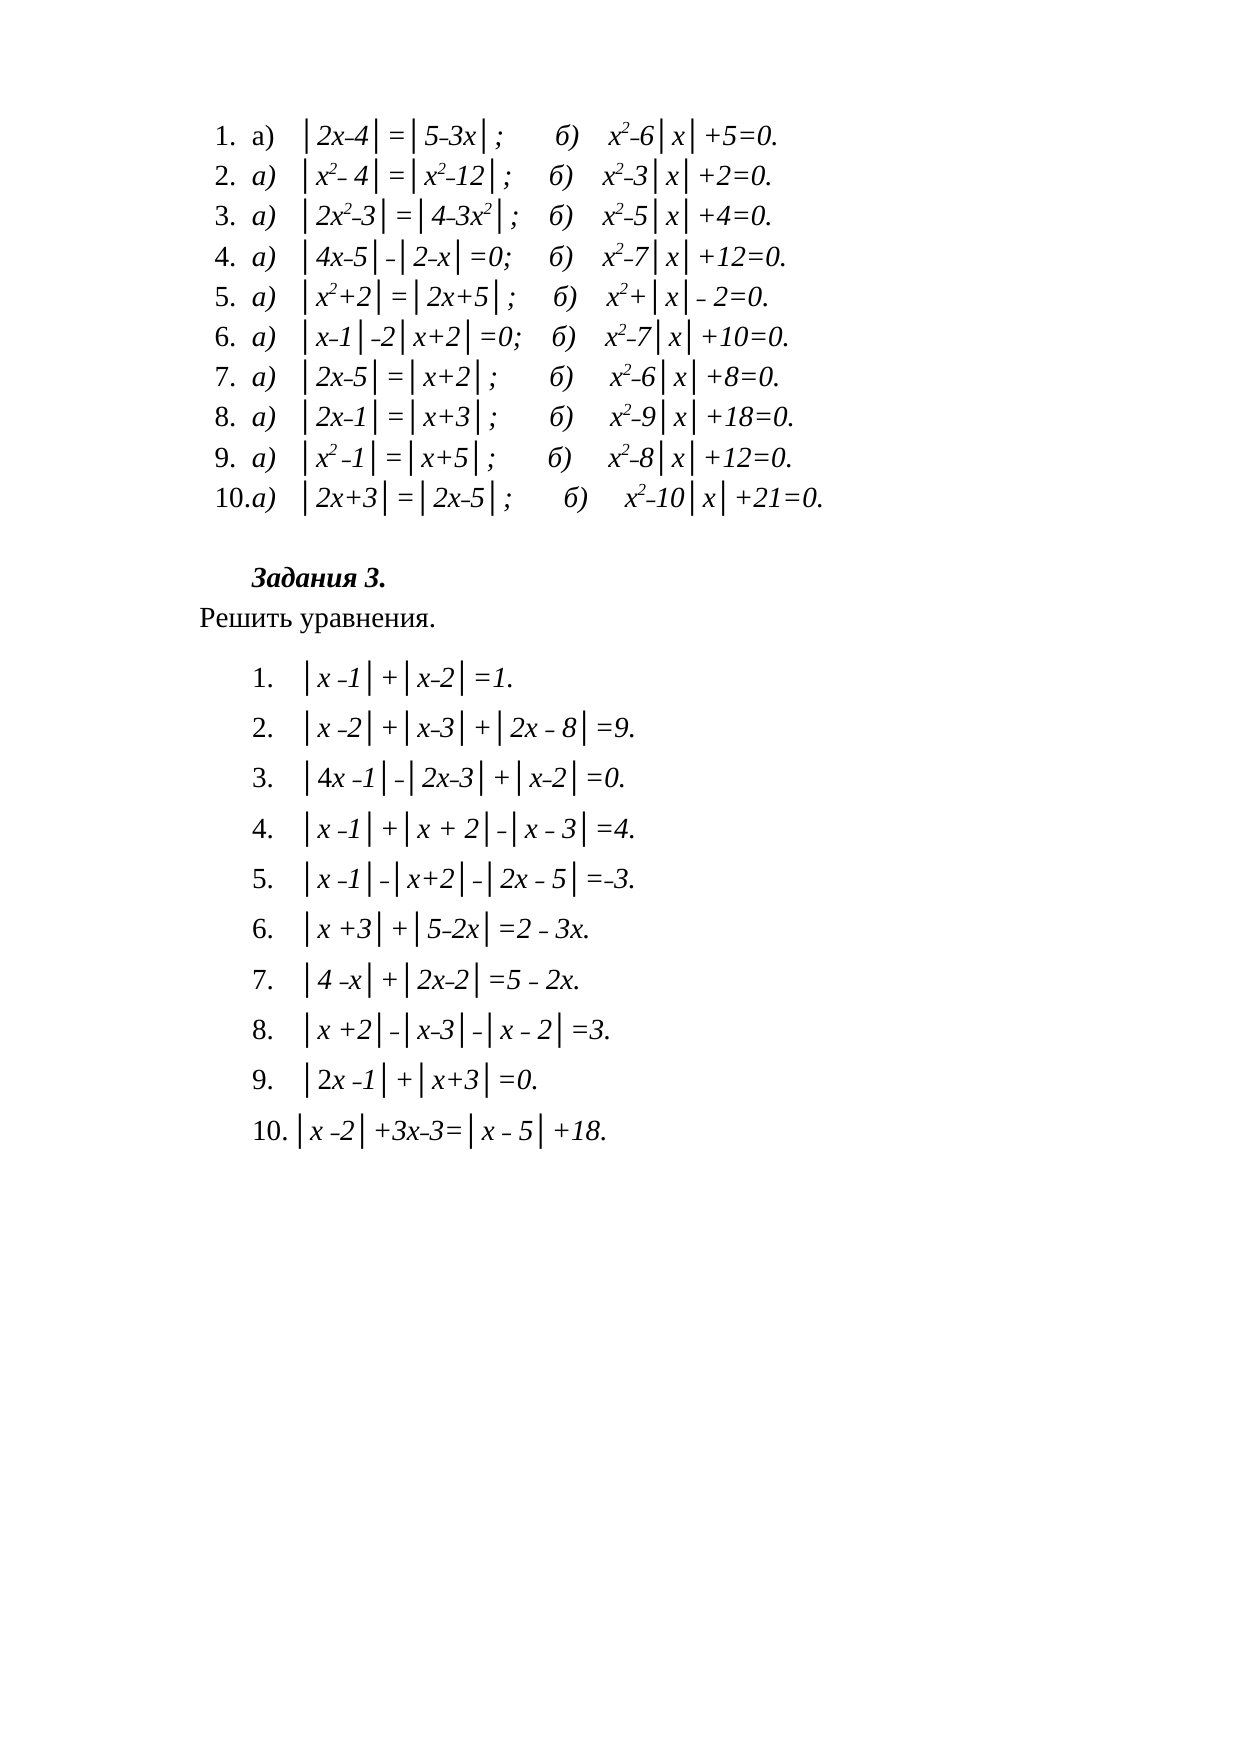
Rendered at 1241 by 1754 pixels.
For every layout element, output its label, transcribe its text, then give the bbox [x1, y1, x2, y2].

list а) │x2˗ 4│=│x2˗12│; б) x2˗3│x│+2=0. [214, 158, 303, 192]
list │x ˗1│+│x˗2│=1. [370, 660, 405, 693]
list │x +3│+│5˗2x│=2 ˗ 3x. [487, 912, 1152, 945]
list │x ˗1│+│x˗2│=1. [252, 660, 305, 693]
list а) │x2˗ 4│=│x2˗12│; б) x2˗3│x│+2=0. [686, 158, 1152, 192]
text Решить уравнения. [177, 601, 1152, 634]
list │x ˗2│+3x˗3=│x ˗ 5│+18. [471, 1113, 539, 1146]
list а) │x2 ˗1│=│x+5│; б) x2˗8│x│+12=0. [476, 440, 659, 473]
list а) │4x˗5│˗│2˗x│=0; б) x2˗7│x│+12=0. [458, 239, 654, 272]
list │x ˗2│+│x˗3│+│2x ˗ 8│=9. [500, 710, 582, 744]
list │2x ˗1│+│x+3│=0. [487, 1062, 1152, 1096]
list а) │x˗1│˗2│x+2│=0; б) x2˗7│x│+10=0. [403, 319, 466, 353]
list а) │2x˗1│=│x+3│; б) x2˗9│x│+18=0. [413, 399, 476, 433]
list а) │x2˗ 4│=│x2˗12│; б) x2˗3│x│+2=0. [414, 158, 490, 192]
list │x ˗2│+│x˗3│+│2x ˗ 8│=9. [407, 710, 460, 744]
list а) │x2˗ 4│=│x2˗12│; б) x2˗3│x│+2=0. [305, 158, 374, 192]
list │x +3│+│5˗2x│=2 ˗ 3x. [417, 912, 485, 945]
list │x ˗1│+│x + 2│˗│x ˗ 3│=4. [307, 811, 368, 844]
list а) │4x˗5│˗│2˗x│=0; б) x2˗7│x│+12=0. [686, 239, 1152, 272]
list │x ˗2│+3x˗3=│x ˗ 5│+18. [300, 1113, 360, 1146]
list │x ˗1│˗│x+2│˗│2x ˗ 5│=˗3. [490, 861, 572, 895]
list │2x ˗1│+│x+3│=0. [252, 1062, 305, 1096]
list а) │4x˗5│˗│2˗x│=0; б) x2˗7│x│+12=0. [305, 239, 373, 272]
list а) │2x2˗3│=│4˗3x2│; б) x2˗5│x│+4=0. [686, 198, 1152, 232]
list │x ˗2│+│x˗3│+│2x ˗ 8│=9. [252, 710, 305, 744]
list а) │2x˗4│=│5˗3x│; б) x2˗6│x│+5=0. [307, 118, 374, 152]
list │2x ˗1│+│x+3│=0. [384, 1062, 420, 1096]
list а) │2x˗4│=│5˗3x│; б) x2˗6│x│+5=0. [693, 118, 1152, 152]
list │2x ˗1│+│x+3│=0. [307, 1062, 382, 1096]
list │4x ˗1│˗│2x˗3│+│x˗2│=0. [412, 761, 479, 794]
list а) │x2+2│=│2x+5│; б) x2+│x│˗ 2=0. [496, 279, 653, 312]
list а) │2x˗1│=│x+3│; б) x2˗9│x│+18=0. [478, 399, 661, 433]
list │x +3│+│5˗2x│=2 ˗ 3x. [252, 912, 305, 945]
list │x ˗1│+│x˗2│=1. [462, 660, 1152, 693]
list │x +2│˗│x˗3│˗│x ˗ 2│=3. [490, 1012, 558, 1046]
list │x ˗1│+│x + 2│˗│x ˗ 3│=4. [252, 811, 305, 844]
list а) │2x˗5│=│x+2│; б) x2˗6│x│+8=0. [214, 359, 303, 393]
list а) │x2 ˗1│=│x+5│; б) x2˗8│x│+12=0. [214, 440, 303, 473]
list │x ˗1│˗│x+2│˗│2x ˗ 5│=˗3. [252, 861, 305, 895]
list │x ˗1│˗│x+2│˗│2x ˗ 5│=˗3. [574, 861, 1152, 895]
list а) │2x2˗3│=│4˗3x2│; б) x2˗5│x│+4=0. [421, 198, 498, 232]
list а) │2x+3│=│2x˗5│; б) x2˗10│x│+21=0. [305, 480, 383, 513]
list │x ˗2│+│x˗3│+│2x ˗ 8│=9. [307, 710, 368, 744]
list а) │x2 ˗1│=│x+5│; б) x2˗8│x│+12=0. [305, 440, 371, 473]
list а) │x2+2│=│2x+5│; б) x2+│x│˗ 2=0. [686, 279, 1152, 312]
list │x +2│˗│x˗3│˗│x ˗ 2│=3. [407, 1012, 460, 1046]
list │x ˗1│+│x˗2│=1. [307, 660, 368, 693]
list Задания 3. [252, 560, 1152, 594]
list │x ˗2│+3x˗3=│x ˗ 5│+18. [252, 1113, 298, 1146]
list │4x ˗1│˗│2x˗3│+│x˗2│=0. [519, 761, 572, 794]
list │4 ˗x│+│2x˗2│=5 ˗ 2x. [477, 962, 1152, 995]
list │x +2│˗│x˗3│˗│x ˗ 2│=3. [560, 1012, 1152, 1046]
list а) │2x+3│=│2x˗5│; б) x2˗10│x│+21=0. [214, 480, 303, 513]
list а) │2x2˗3│=│4˗3x2│; б) x2˗5│x│+4=0. [500, 198, 654, 232]
list а) │2x˗1│=│x+3│; б) x2˗9│x│+18=0. [305, 399, 373, 433]
list │4x ˗1│˗│2x˗3│+│x˗2│=0. [307, 761, 382, 794]
list │x ˗2│+3x˗3=│x ˗ 5│+18. [541, 1113, 1152, 1146]
list а) │2x˗1│=│x+3│; б) x2˗9│x│+18=0. [694, 399, 1152, 433]
list а) │x2+2│=│2x+5│; б) x2+│x│˗ 2=0. [417, 279, 494, 312]
list │4 ˗x│+│2x˗2│=5 ˗ 2x. [307, 962, 368, 995]
list а) │x2 ˗1│=│x+5│; б) x2˗8│x│+12=0. [411, 440, 474, 473]
list │x ˗1│+│x + 2│˗│x ˗ 3│=4. [584, 811, 1152, 844]
list │4 ˗x│+│2x˗2│=5 ˗ 2x. [407, 962, 475, 995]
list а) │2x2˗3│=│4˗3x2│; б) x2˗5│x│+4=0. [214, 198, 303, 232]
list а) │x˗1│˗2│x+2│=0; б) x2˗7│x│+10=0. [689, 319, 1152, 353]
list а) │2x2˗3│=│4˗3x2│; б) x2˗5│x│+4=0. [305, 198, 382, 232]
list │x ˗1│+│x˗2│=1. [407, 660, 460, 693]
list а) │2x˗1│=│x+3│; б) x2˗9│x│+18=0. [214, 399, 303, 433]
list а) │2x+3│=│2x˗5│; б) x2˗10│x│+21=0. [423, 480, 491, 513]
list │x +3│+│5˗2x│=2 ˗ 3x. [307, 912, 377, 945]
list │4x ˗1│˗│2x˗3│+│x˗2│=0. [574, 761, 1152, 794]
list а) │x2˗ 4│=│x2˗12│; б) x2˗3│x│+2=0. [492, 158, 654, 192]
list │x ˗1│+│x + 2│˗│x ˗ 3│=4. [514, 811, 582, 844]
list а) │2x˗4│=│5˗3x│; б) x2˗6│x│+5=0. [414, 118, 482, 152]
list а) │2x˗4│=│5˗3x│; б) x2˗6│x│+5=0. [214, 118, 305, 152]
list │4 ˗x│+│2x˗2│=5 ˗ 2x. [252, 962, 305, 995]
list а) │4x˗5│˗│2˗x│=0; б) x2˗7│x│+12=0. [214, 239, 303, 272]
list а) │x2+2│=│2x+5│; б) x2+│x│˗ 2=0. [214, 279, 303, 312]
list а) │2x˗4│=│5˗3x│; б) x2˗6│x│+5=0. [484, 118, 660, 152]
list │x +2│˗│x˗3│˗│x ˗ 2│=3. [252, 1012, 305, 1046]
list а) │2x˗5│=│x+2│; б) x2˗6│x│+8=0. [413, 359, 476, 393]
list │x ˗2│+│x˗3│+│2x ˗ 8│=9. [584, 710, 1152, 744]
list │x ˗1│+│x + 2│˗│x ˗ 3│=4. [407, 811, 485, 844]
list а) │x2+2│=│2x+5│; б) x2+│x│˗ 2=0. [305, 279, 377, 312]
list а) │2x˗5│=│x+2│; б) x2˗6│x│+8=0. [478, 359, 661, 393]
list а) │2x+3│=│2x˗5│; б) x2˗10│x│+21=0. [723, 480, 1152, 513]
list а) │x2 ˗1│=│x+5│; б) x2˗8│x│+12=0. [692, 440, 1152, 473]
list │x ˗1│˗│x+2│˗│2x ˗ 5│=˗3. [307, 861, 368, 895]
list │4x ˗1│˗│2x˗3│+│x˗2│=0. [252, 761, 305, 794]
list а) │2x˗5│=│x+2│; б) x2˗6│x│+8=0. [694, 359, 1152, 393]
list │2x ˗1│+│x+3│=0. [422, 1062, 485, 1096]
list а) │x˗1│˗2│x+2│=0; б) x2˗7│x│+10=0. [214, 319, 303, 353]
list а) │2x+3│=│2x˗5│; б) x2˗10│x│+21=0. [493, 480, 690, 513]
list а) │2x˗5│=│x+2│; б) x2˗6│x│+8=0. [305, 359, 373, 393]
list │x ˗1│˗│x+2│˗│2x ˗ 5│=˗3. [397, 861, 460, 895]
list а) │x˗1│˗2│x+2│=0; б) x2˗7│x│+10=0. [468, 319, 656, 353]
list │x +2│˗│x˗3│˗│x ˗ 2│=3. [307, 1012, 377, 1046]
list │x ˗2│+3x˗3=│x ˗ 5│+18. [362, 1113, 469, 1146]
